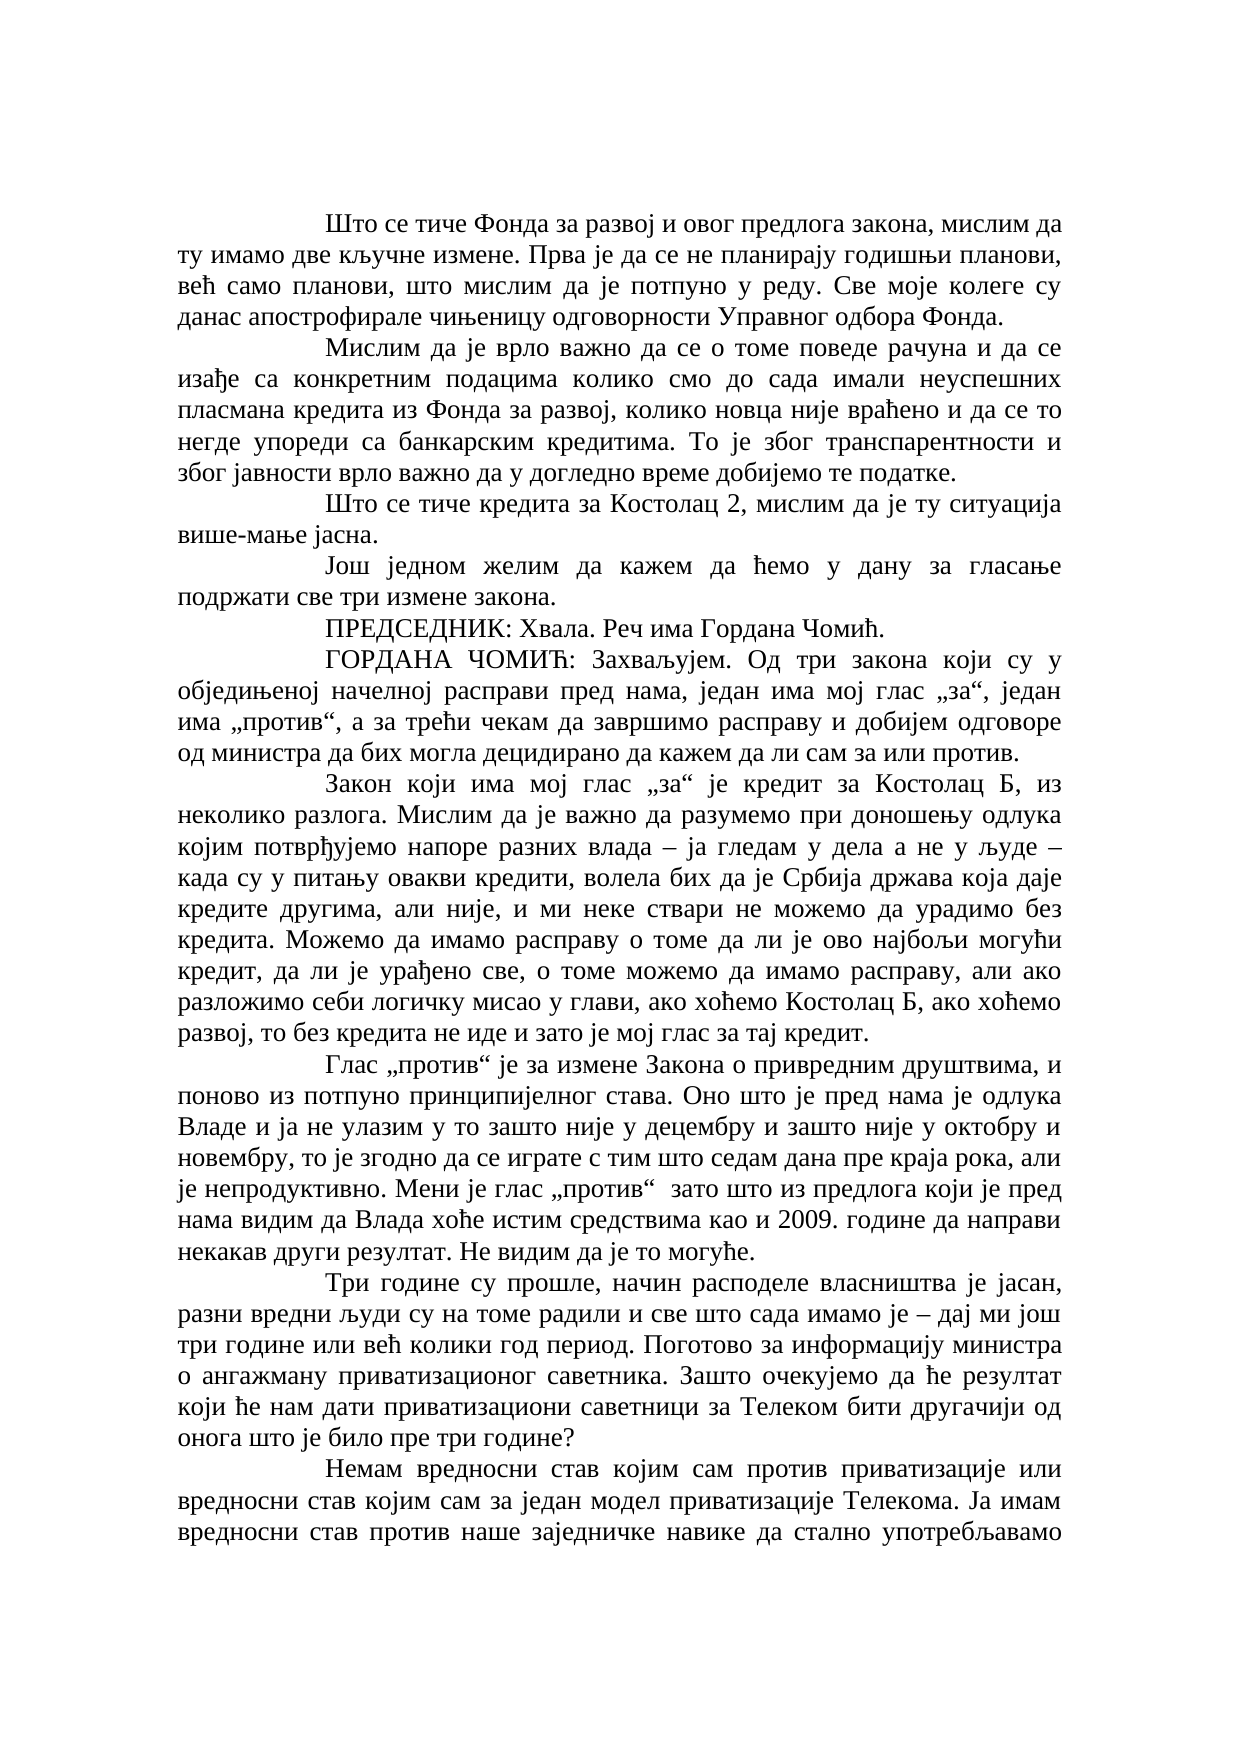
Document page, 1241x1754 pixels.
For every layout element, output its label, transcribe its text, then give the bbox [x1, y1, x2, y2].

text Глас „против“ је за измене Закона о привредним друштвима, и поново из потпуно принципијелног става. Оно што је пред нама је одлука Владе и ја не улазим у то зашто није у децембру и зашто није у октобру и новембру, то је згодно да се играте с тим што седам дана пре краја рока, али је непродуктивно. Мени је глас „против“ зато што из предлога који је пред нама видим да Влада хоће истим средствима као и 2009. године да направи некакав други резултат. Не видим да је то могуће. [177, 1048, 1063, 1266]
text ПРЕДСЕДНИК: Хвала. Реч има Гордана Чомић. [177, 612, 1063, 643]
text Што се тиче Фонда за развој и овог предлога закона, мислим да ту имамо две кључне измене. Прва је да се не планирају годишњи планови, већ само планови, што мислим да је потпуно у реду. Све моје колеге су данас апострофирале чињеницу одговорности Управног одбора Фонда. [177, 207, 1063, 331]
text Још једном желим да кажем да ћемо у дану за гласање подржати све три измене закона. [177, 549, 1063, 612]
text Закон који има мој глас „за“ је кредит за Костолац Б, из неколико разлога. Мислим да је важно да разумемо при доношењу одлука којим потврђујемо напоре разних влада – ја гледам у дела а не у људе – када су у питању овакви кредити, волела бих да је Србија држава која даје кредите другима, али није, и ми неке ствари не можемо да урадимо без кредита. Можемо да имамо расправу о томе да ли је ово најбољи могући кредит, да ли је урађено све, о томе можемо да имамо расправу, али ако разложимо себи логичку мисао у глави, ако хоћемо Костолац Б, ако хоћемо развој, то без кредита не иде и зато је мој глас за тај кредит. [177, 767, 1063, 1048]
text Мислим да је врло важно да се о томе поведе рачуна и да се изађе са конкретним подацима колико смо до сада имали неуспешних пласмана кредита из Фонда за развој, колико новца није враћено и да се то негде упореди са банкарским кредитима. То је због транспарентности и због јавности врло важно да у догледно време добијемо те податке. [177, 331, 1063, 487]
text Што се тиче кредита за Костолац 2, мислим да је ту ситуација више-мање јасна. [177, 487, 1063, 549]
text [177, 1453, 1063, 1546]
text ГОРДАНА ЧОМИЋ: Захваљујем. Од три закона који су у обједињеној начелној расправи пред нама, један има мој глас „за“, један има „против“, а за трећи чекам да завршимо расправу и добијем одговоре од министра да бих могла децидирано да кажем да ли сам за или против. [177, 643, 1063, 767]
text Три године су прошле, начин расподеле власништва је јасан, разни вредни људи су на томе радили и све што сада имамо је – дај ми још три године или већ колики год период. Поготово за информацију министра о ангажману приватизационог саветника. Зашто очекујемо да ће резултат који ће нам дати приватизациони саветници за Телеком бити другачији од онога што је било пре три године? [177, 1266, 1063, 1453]
